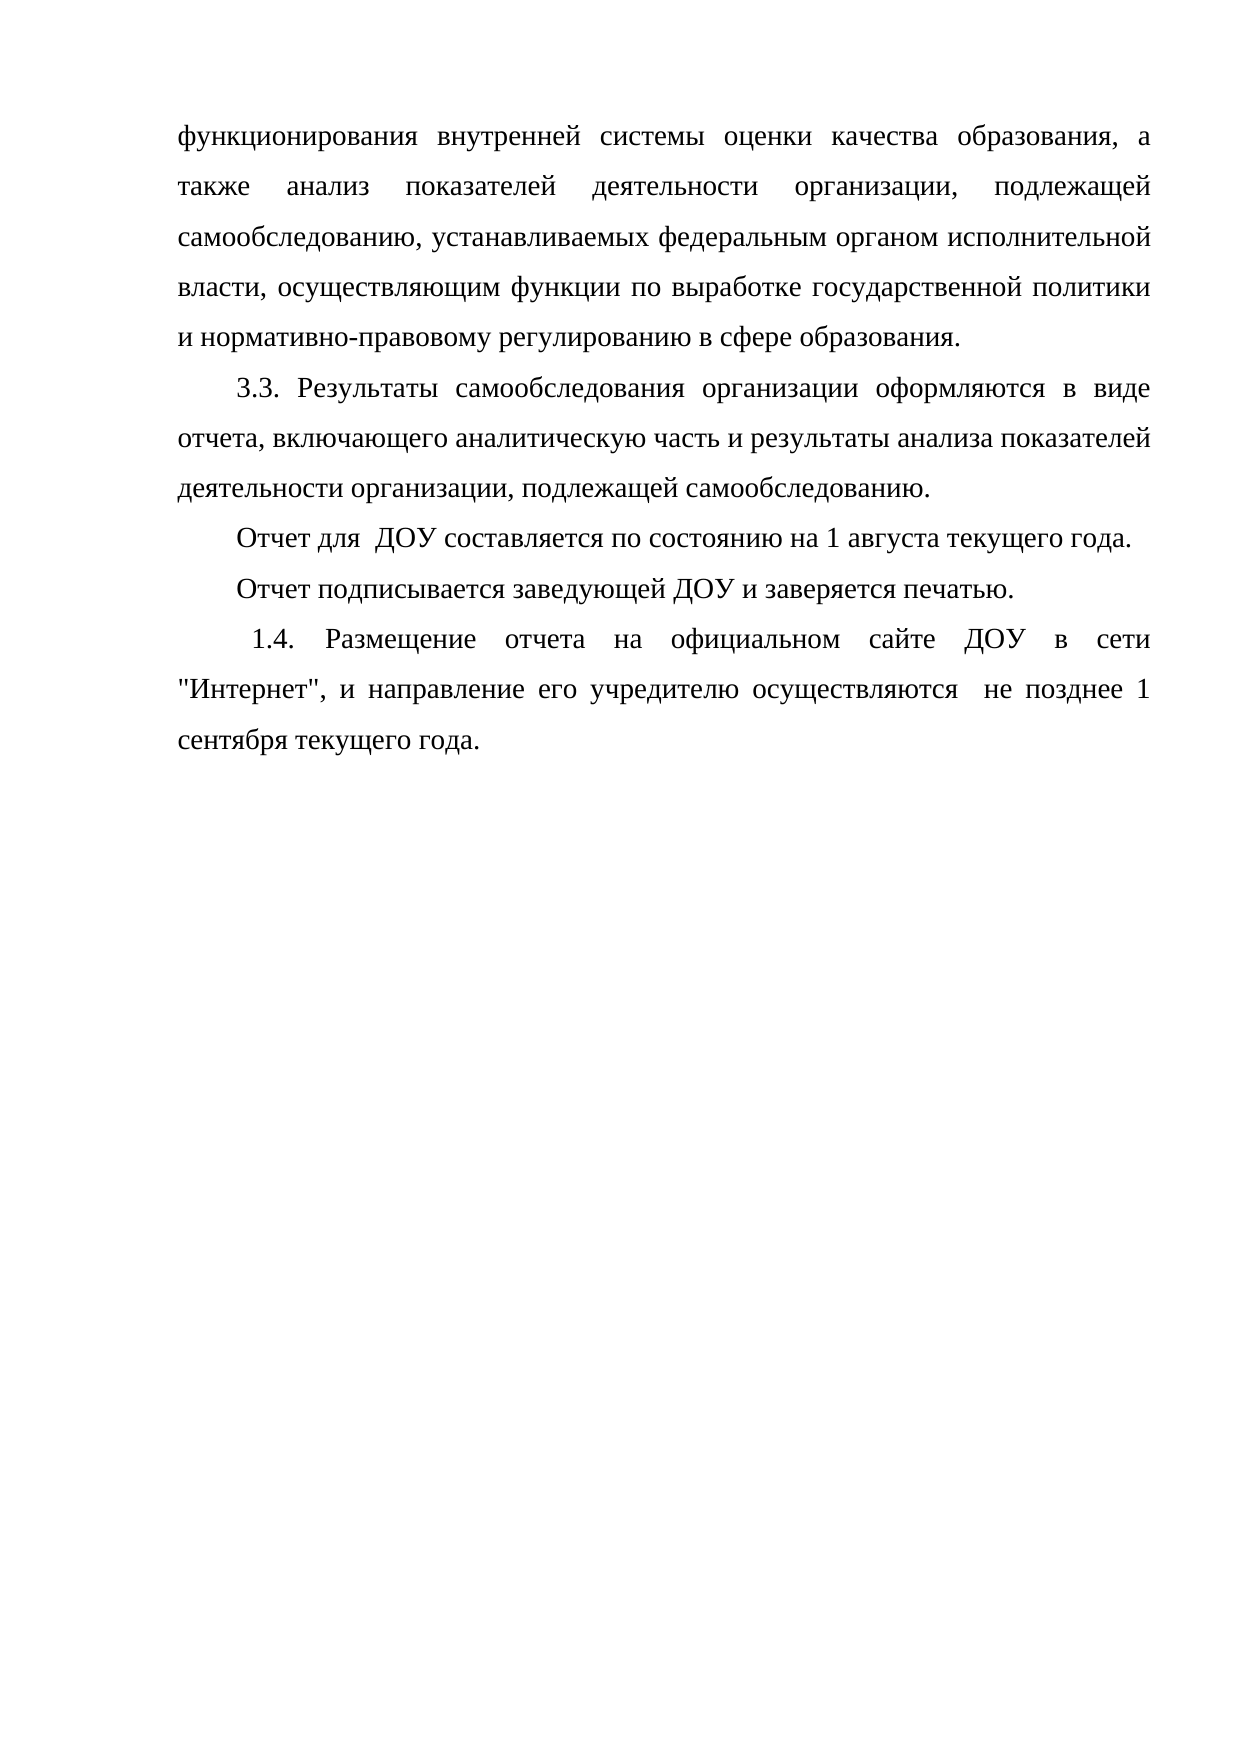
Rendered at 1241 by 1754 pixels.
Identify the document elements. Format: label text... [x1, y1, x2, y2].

text Отчет для ДОУ составляется по состоянию на 1 августа текущего года. [177, 521, 1152, 554]
text Отчет подписывается заведующей ДОУ и заверяется печатью. [207, 571, 1152, 604]
text 3.3. Результаты самообследования организации оформляются в виде отчета, включающего аналитическую часть и результаты анализа показателей деятельности организации, подлежащей самообследованию. [177, 370, 1152, 504]
list Размещение отчета на официальном сайте ДОУ в сети "Интернет", и направление его учредителю осуществляются не позднее 1 сентября текущего года. [177, 621, 1152, 755]
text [177, 118, 1152, 353]
